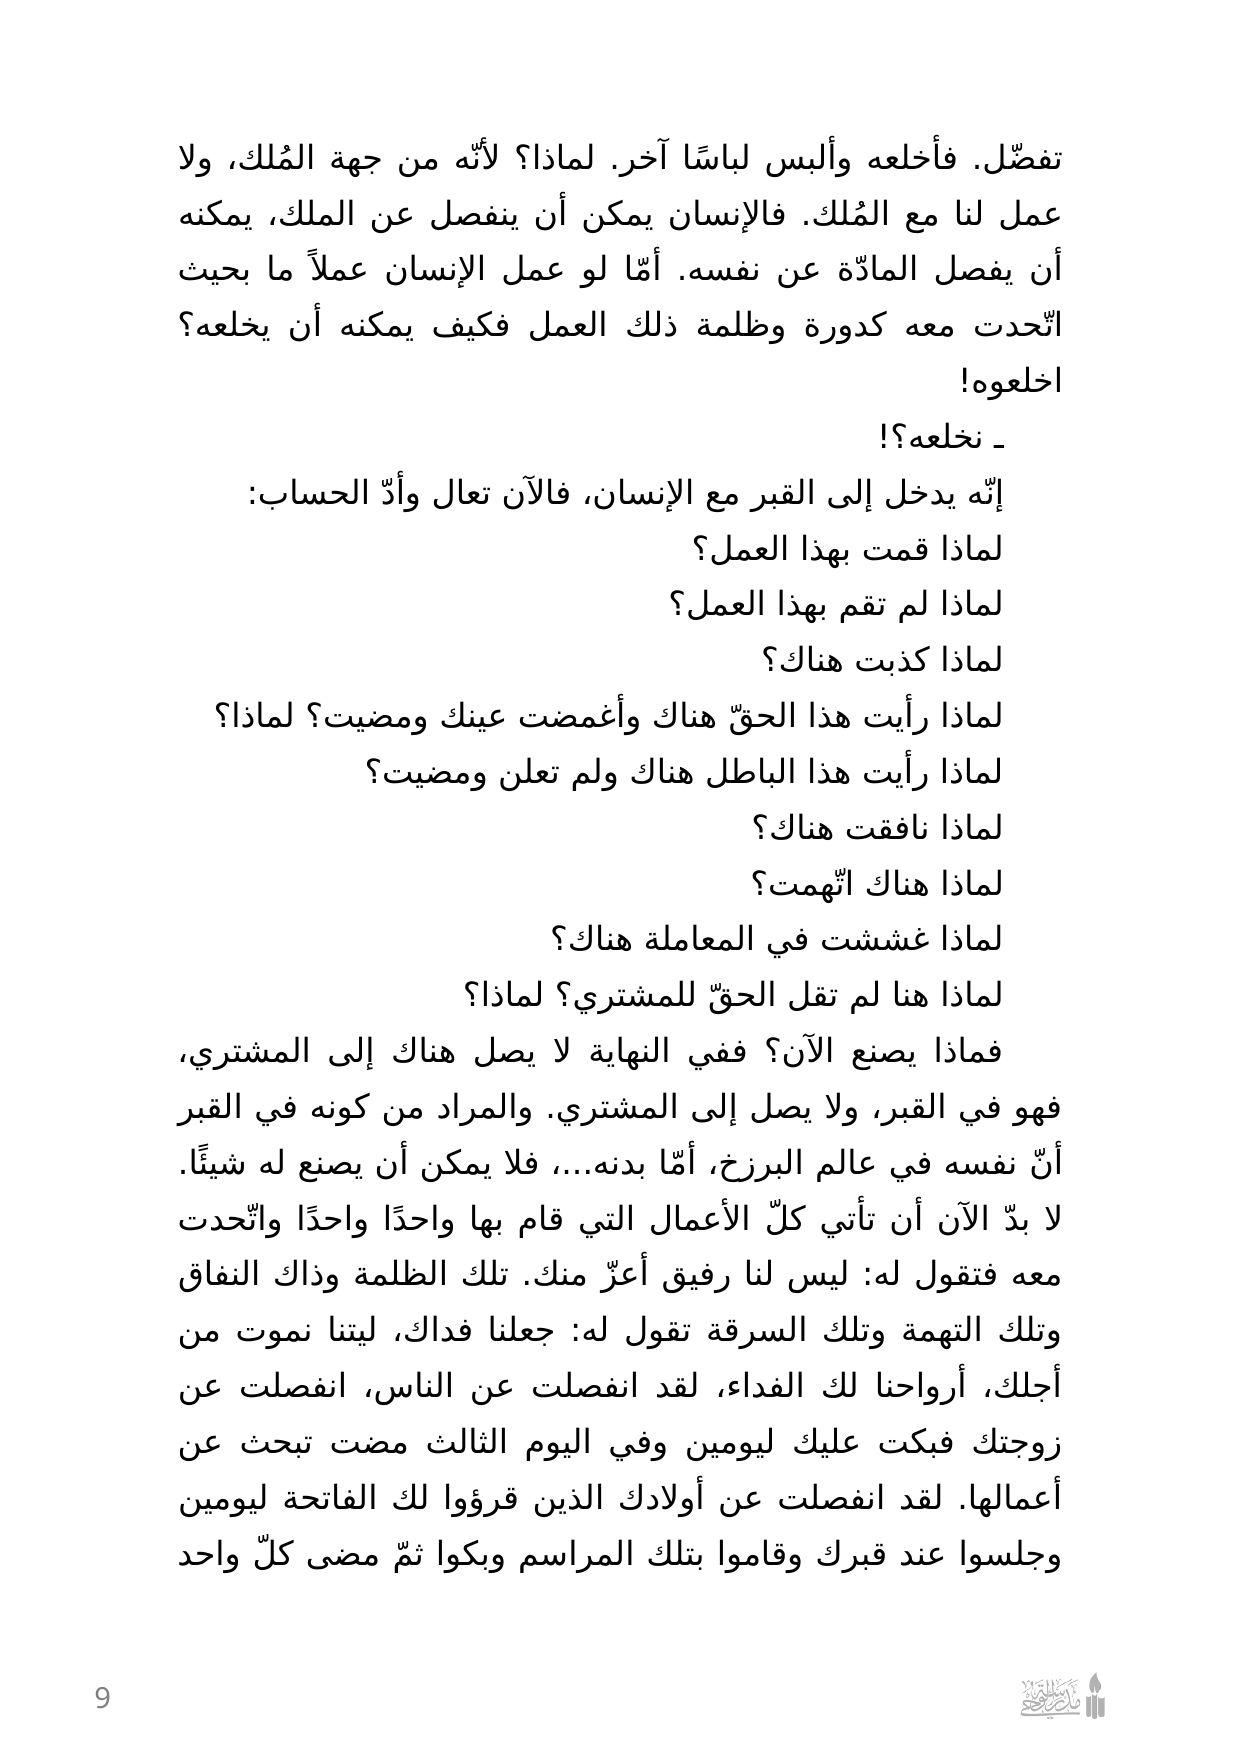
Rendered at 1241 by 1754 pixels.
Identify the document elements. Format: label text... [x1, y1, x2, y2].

text لماذا رأيت هذا الباطل هناك ولم تعلن ومضيت؟ [177, 750, 1063, 806]
text لماذا كذبت هناك؟ [177, 638, 1063, 694]
text ـ نخلعه؟! [177, 415, 1063, 471]
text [177, 136, 1063, 415]
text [177, 1029, 1063, 1587]
text لماذا هنا لم تقل الحقّ للمشتري؟ لماذا؟ [177, 973, 1063, 1029]
text إنّه يدخل إلى القبر مع الإنسان، فالآن تعال وأدّ الحساب: [177, 471, 1063, 527]
text لماذا نافقت هناك؟ [177, 806, 1063, 862]
text لماذا لم تقم بهذا العمل؟ [177, 582, 1063, 638]
text لماذا غششت في المعاملة هناك؟ [177, 917, 1063, 973]
text لماذا هناك اتّهمت؟ [177, 862, 1063, 917]
text لماذا قمت بهذا العمل؟ [177, 527, 1063, 582]
text لماذا رأيت هذا الحقّ هناك وأغمضت عينك ومضيت؟ لماذا؟ [177, 694, 1063, 750]
picture [1020, 1672, 1105, 1719]
